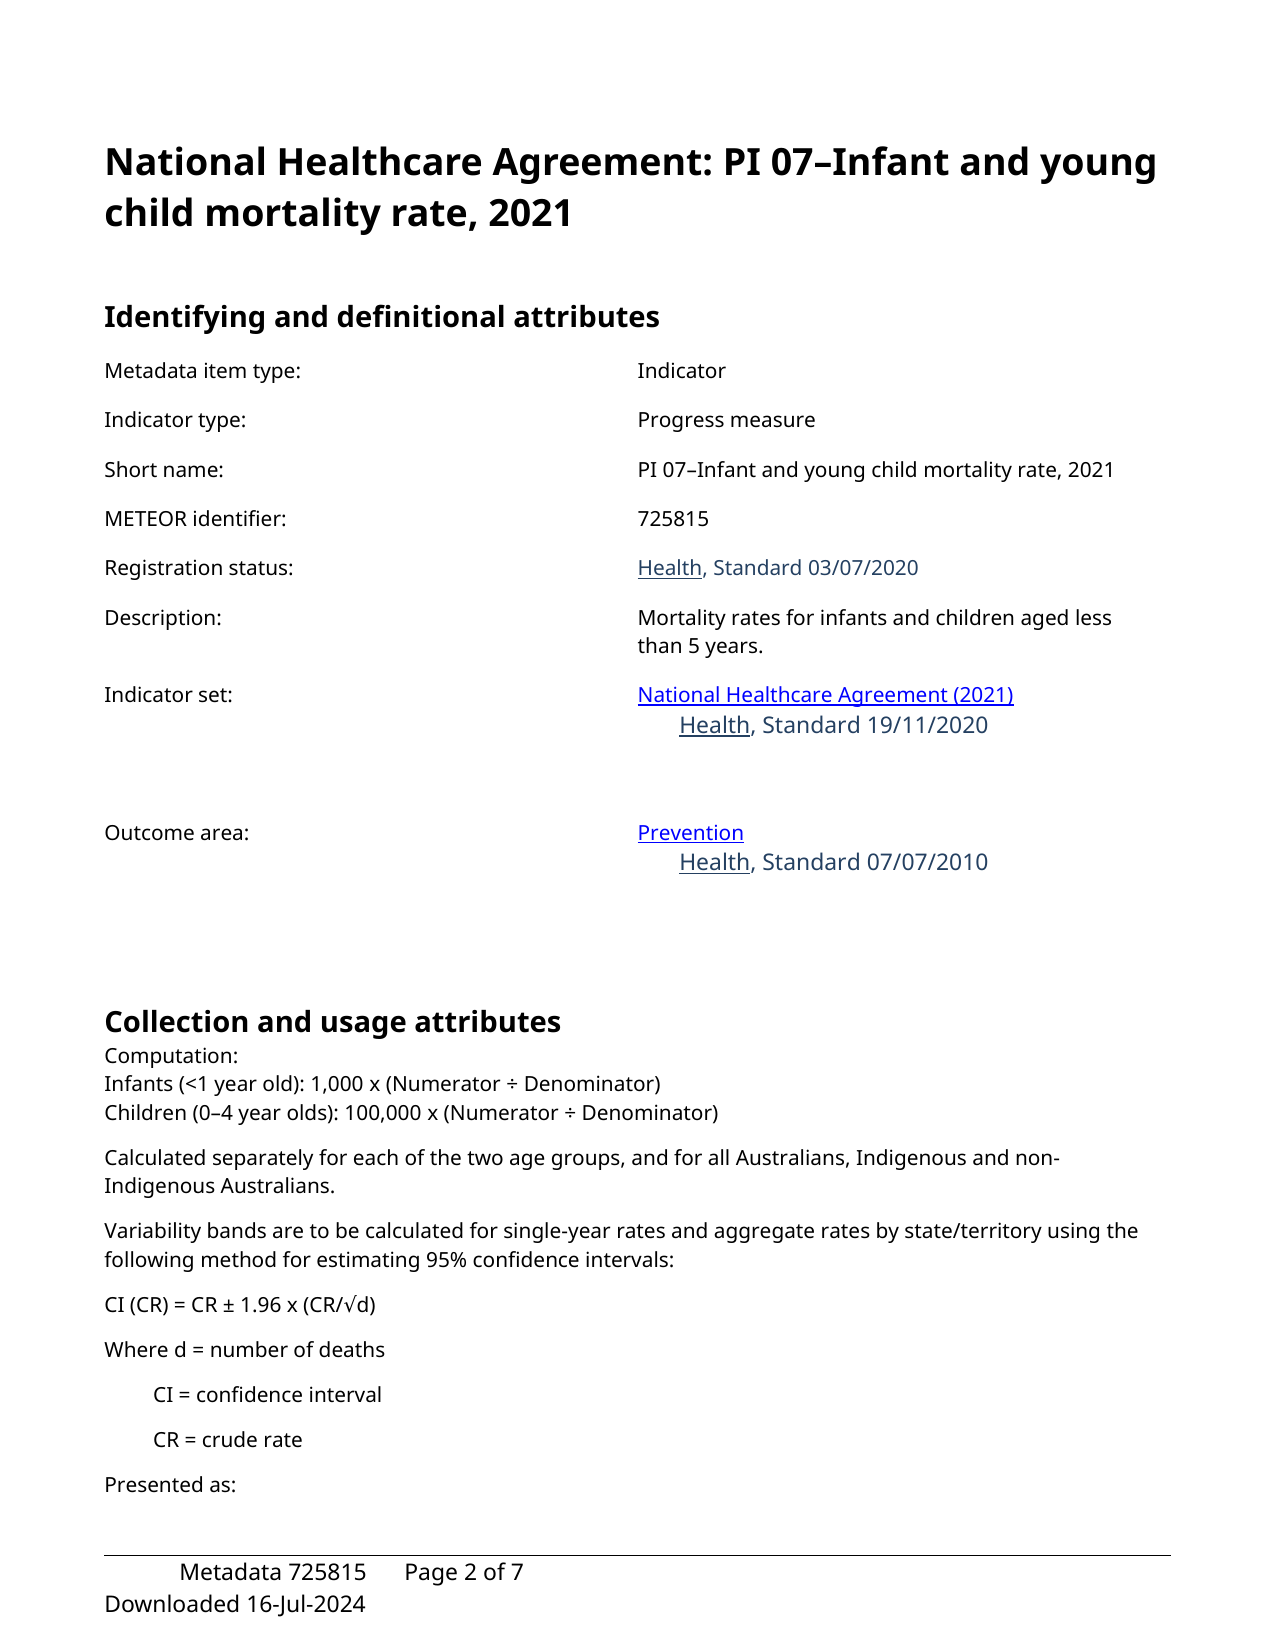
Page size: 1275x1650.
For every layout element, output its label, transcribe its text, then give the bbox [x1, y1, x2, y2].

table_cell Indicator [626, 346, 1159, 395]
table_cell Indicator set: [93, 670, 626, 807]
table_cell Indicator type: [93, 395, 626, 444]
table_cell Health, Standard 03/07/2020 [626, 543, 1159, 592]
table_cell Progress measure [626, 395, 1159, 444]
table_cell Prevention Health, Standard 07/07/2010 [626, 808, 1159, 945]
subtitle National Healthcare Agreement: PI 07–Infant and young child mortality rate, 2021 [104, 135, 1171, 237]
table_cell Metadata item type: [93, 346, 626, 395]
table_cell Short name: [93, 445, 626, 494]
table_cell Registration status: [93, 543, 626, 592]
table_cell 725815 [626, 494, 1159, 543]
table_cell Description: [93, 592, 626, 670]
table_cell METEOR identifier: [93, 494, 626, 543]
table_header Identifying and definitional attributes [93, 250, 1159, 346]
table_cell National Healthcare Agreement (2021) Health, Standard 19/11/2020 [626, 670, 1159, 807]
table_cell PI 07–Infant and young child mortality rate, 2021 [626, 445, 1159, 494]
table_cell Outcome area: [93, 808, 626, 945]
table_cell Mortality rates for infants and children aged less than 5 years. [626, 592, 1159, 670]
